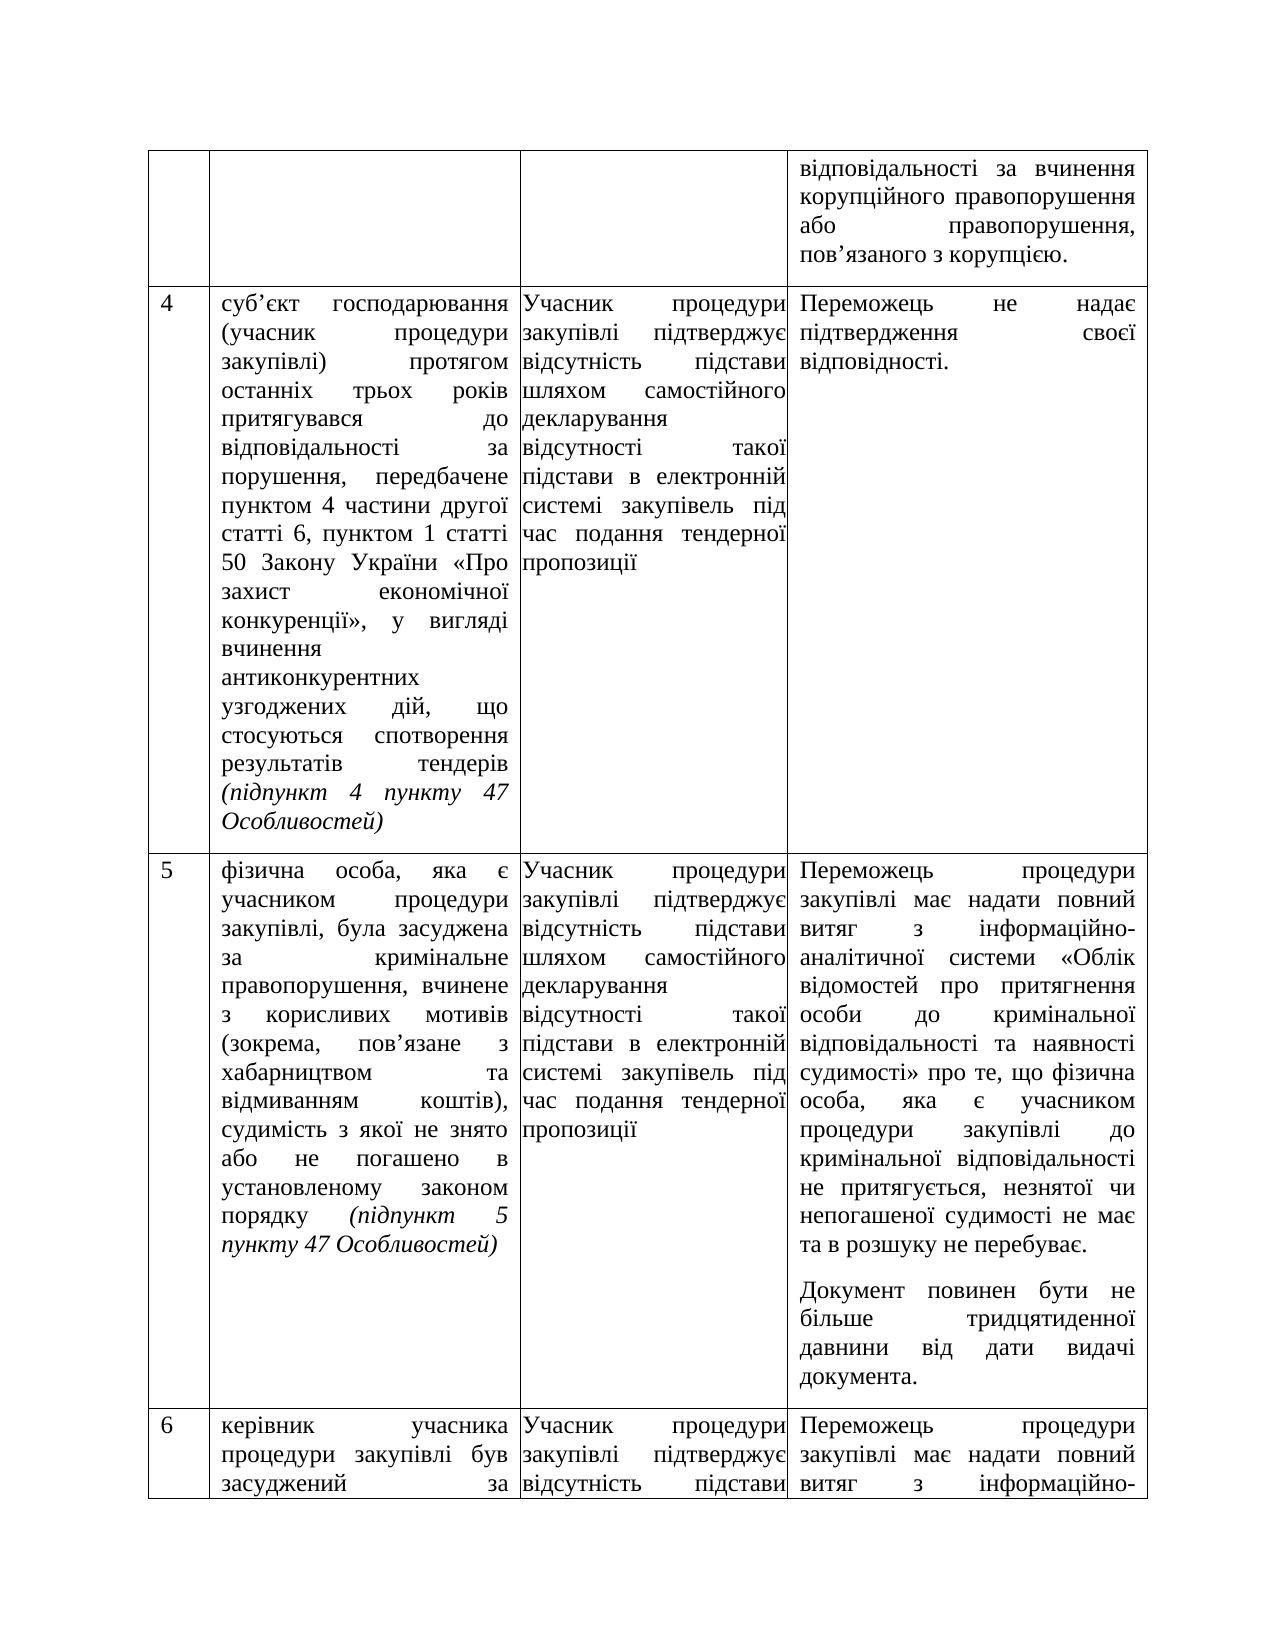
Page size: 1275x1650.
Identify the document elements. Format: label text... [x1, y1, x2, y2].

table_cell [521, 151, 787, 286]
table_cell фізична особа, яка є учасником процедури закупівлі, була засуджена за кримінальне правопорушення, вчинене з корисливих мотивів (зокрема, пов’язане з хабарництвом та відмиванням коштів), судимість з якої не знято або не погашено в установленому законом порядку (підпункт 5 пункту 47 Особливостей) [210, 854, 520, 1408]
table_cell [210, 1409, 520, 1498]
table_cell 3 [149, 151, 209, 286]
table_cell 6 [149, 1409, 209, 1498]
table_cell Переможець процедури закупівлі має надати повний витяг з інформаційно-аналітичної системи «Облік відомостей про притягнення особи до кримінальної відповідальності та наявності судимості» про те, що фізична особа, яка є учасником процедури закупівлі до кримінальної відповідальності не притягується, незнятої чи непогашеної судимості не має та в розшуку не перебуває. Документ повинен бути не більше тридцятиденної давнини від дати видачі документа. [788, 854, 1147, 1408]
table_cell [521, 1409, 787, 1498]
table_cell суб’єкт господарювання (учасник процедури закупівлі) протягом останніх трьох років притягувався до відповідальності за порушення, передбачене пунктом 4 частини другої статті 6, пунктом 1 статті 50 Закону України «Про захист економічної конкуренції», у вигляді вчинення антиконкурентних узгоджених дій, що стосуються спотворення результатів тендерів (підпункт 4 пункту 47 Особливостей) [210, 287, 520, 853]
table_cell 5 [149, 854, 209, 1408]
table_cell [210, 151, 520, 286]
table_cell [788, 151, 1147, 286]
table_cell Переможець не надає підтвердження своєї відповідності. [788, 287, 1147, 853]
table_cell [788, 1409, 1147, 1498]
table_cell 4 [149, 287, 209, 853]
